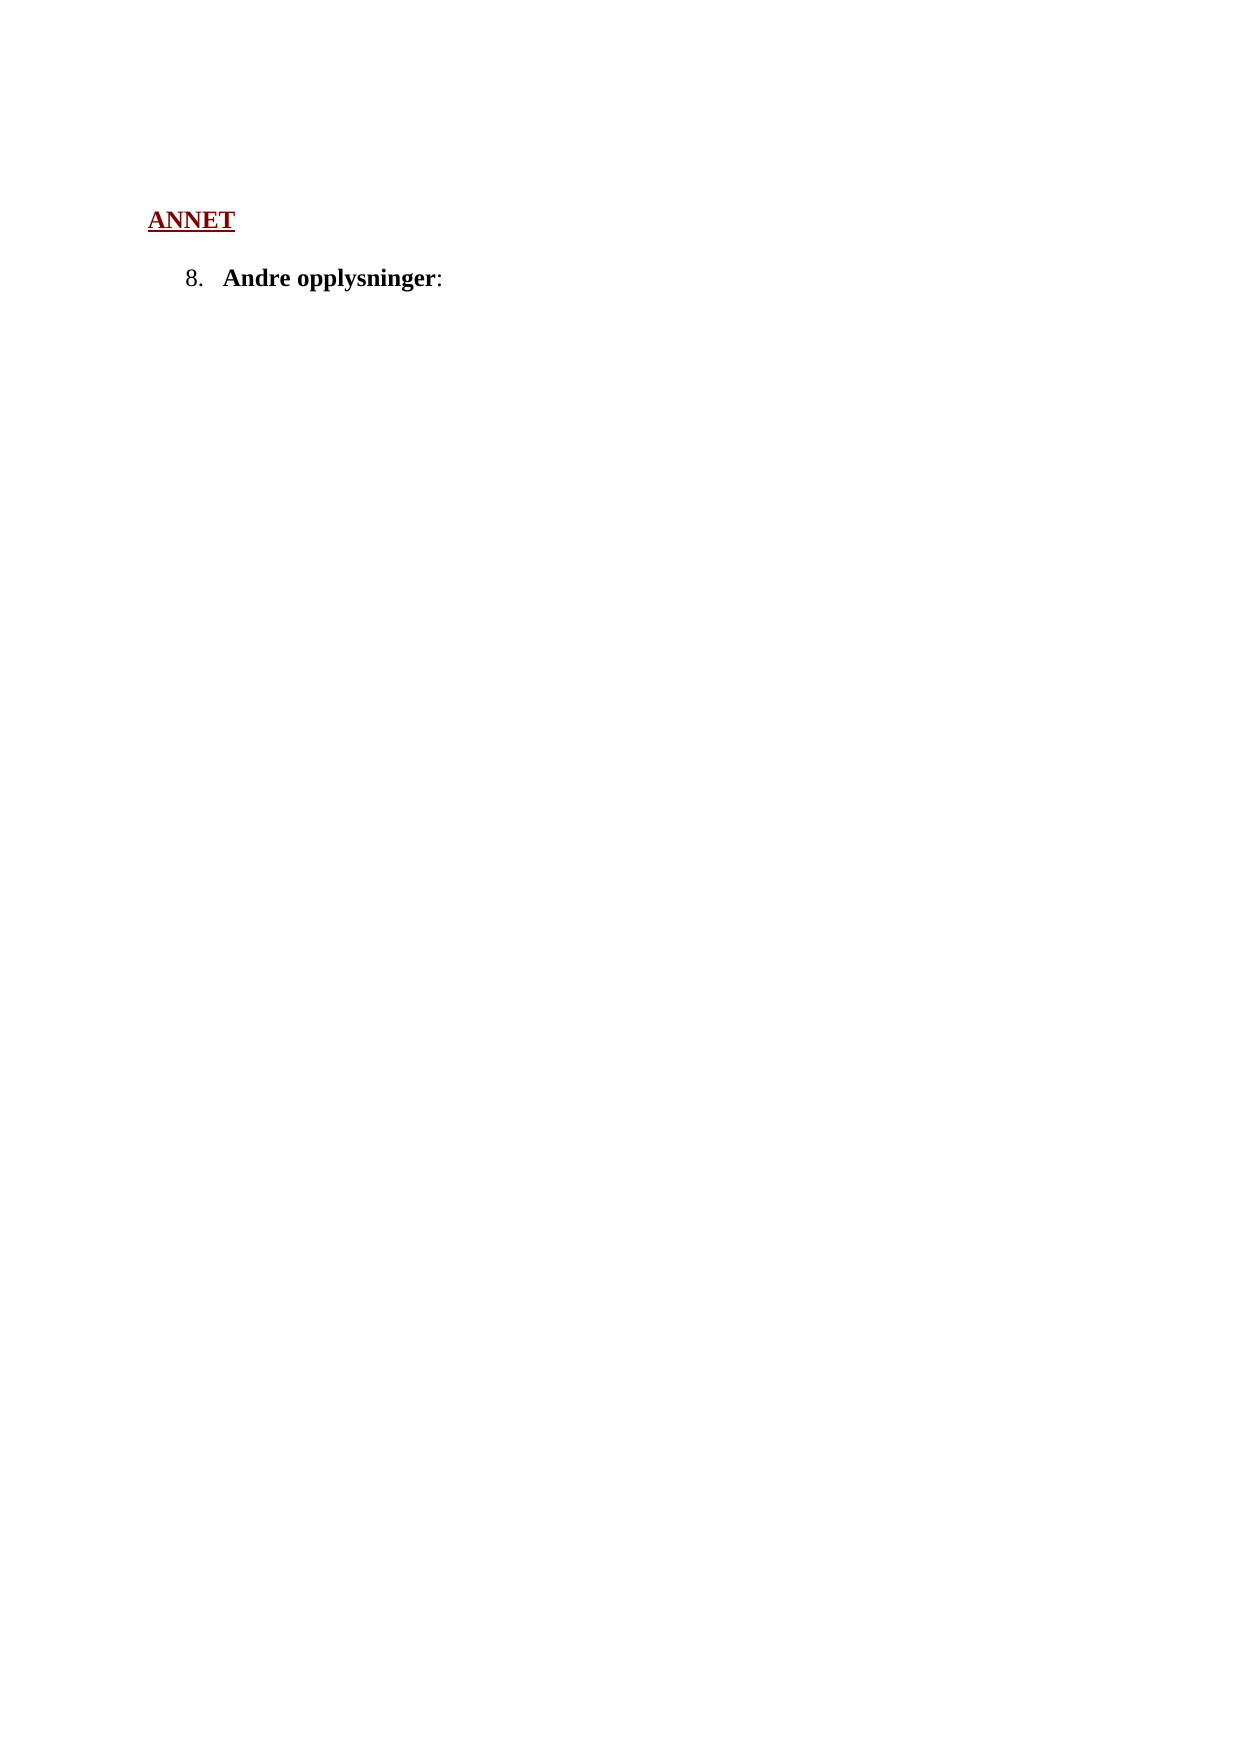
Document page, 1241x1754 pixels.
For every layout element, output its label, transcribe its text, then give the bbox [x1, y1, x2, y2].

text ANNET [148, 205, 1093, 234]
list Andre opplysninger: [185, 263, 1093, 291]
